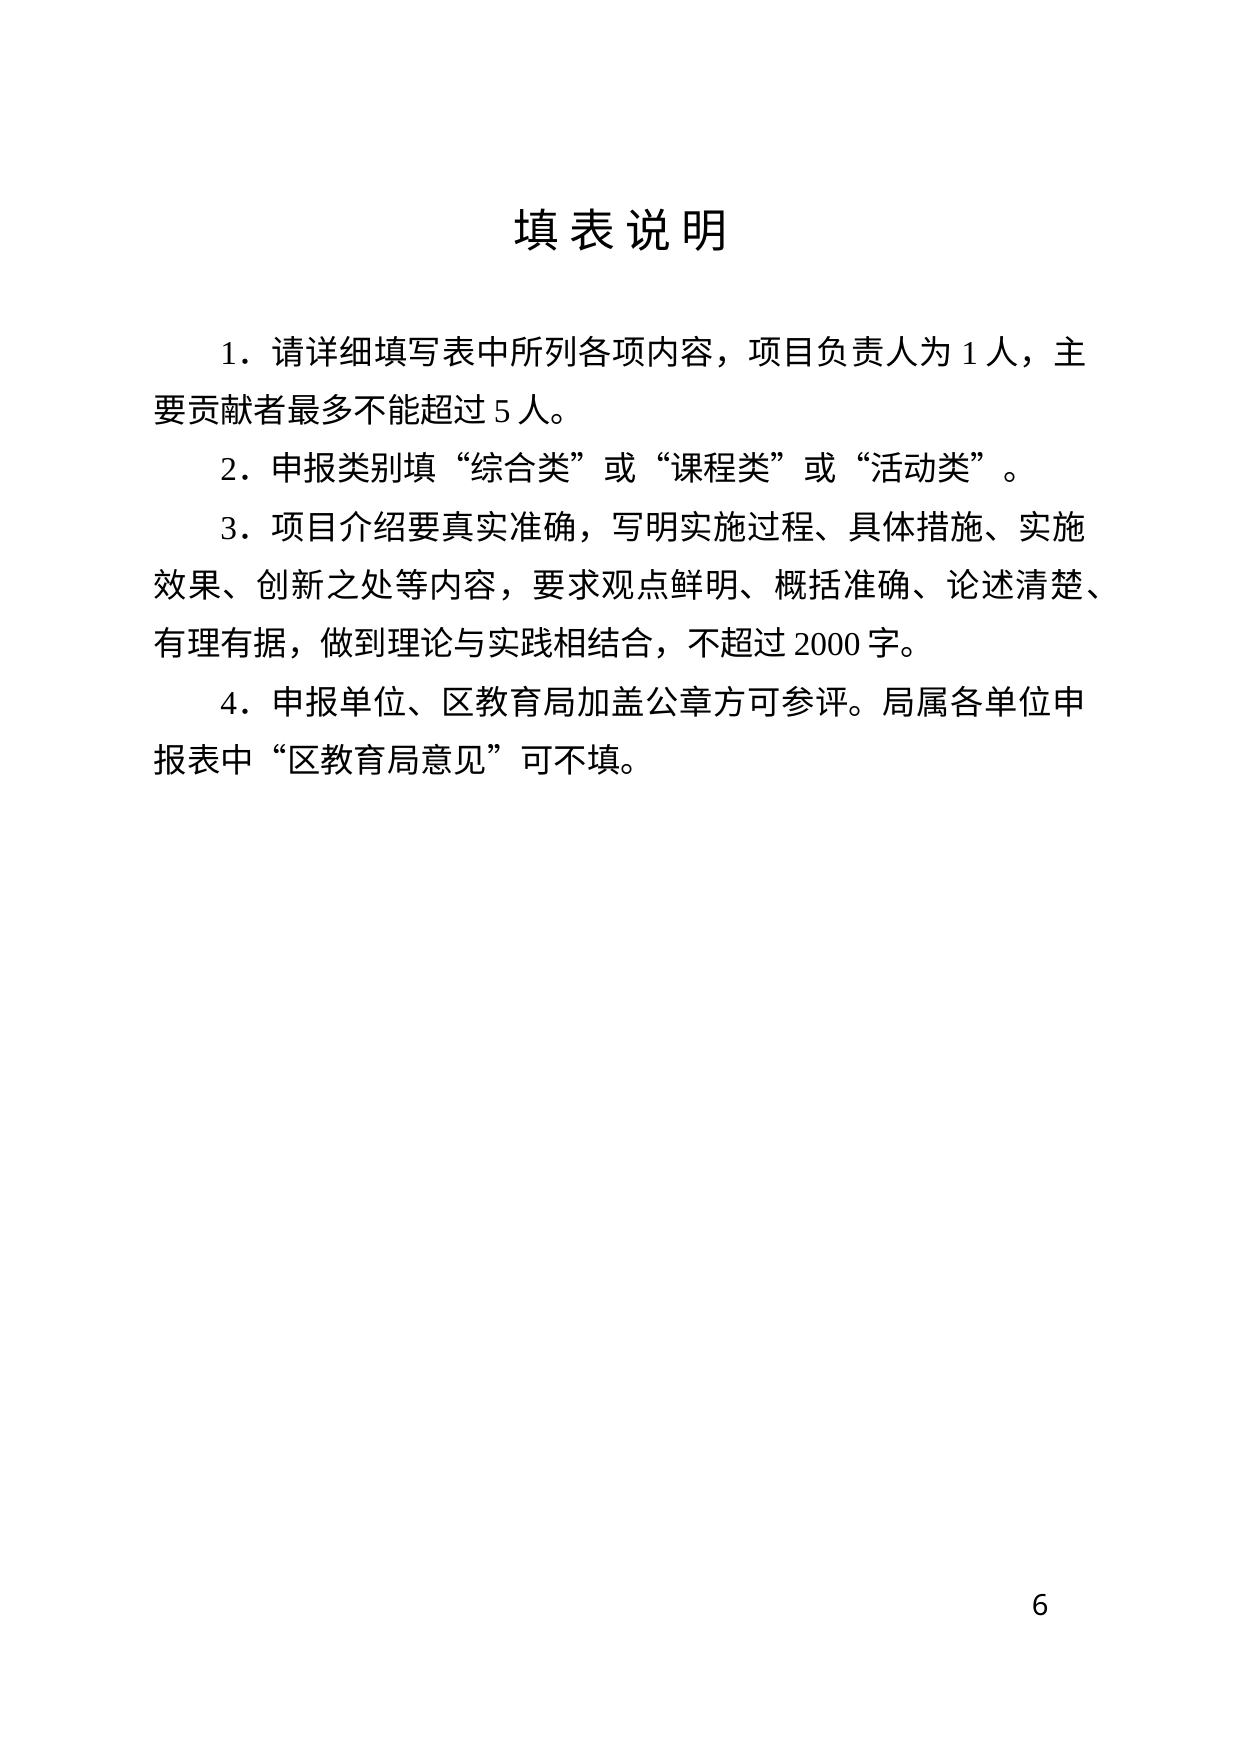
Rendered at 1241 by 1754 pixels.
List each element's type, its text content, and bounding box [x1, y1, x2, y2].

text 4．申报单位、区教育局加盖公章方可参评。局属各单位申报表中“区教育局意见”可不填。 [153, 667, 1087, 784]
text 1．请详细填写表中所列各项内容，项目负责人为1人，主要贡献者最多不能超过5人。 [153, 317, 1087, 434]
text 3．项目介绍要真实准确，写明实施过程、具体措施、实施效果、创新之处等内容，要求观点鲜明、概括准确、论述清楚、有理有据，做到理论与实践相结合，不超过2000字。 [153, 492, 1087, 667]
text 填 表 说 明 [153, 201, 1087, 259]
text 2．申报类别填“综合类”或“课程类”或“活动类”。 [153, 434, 1087, 492]
